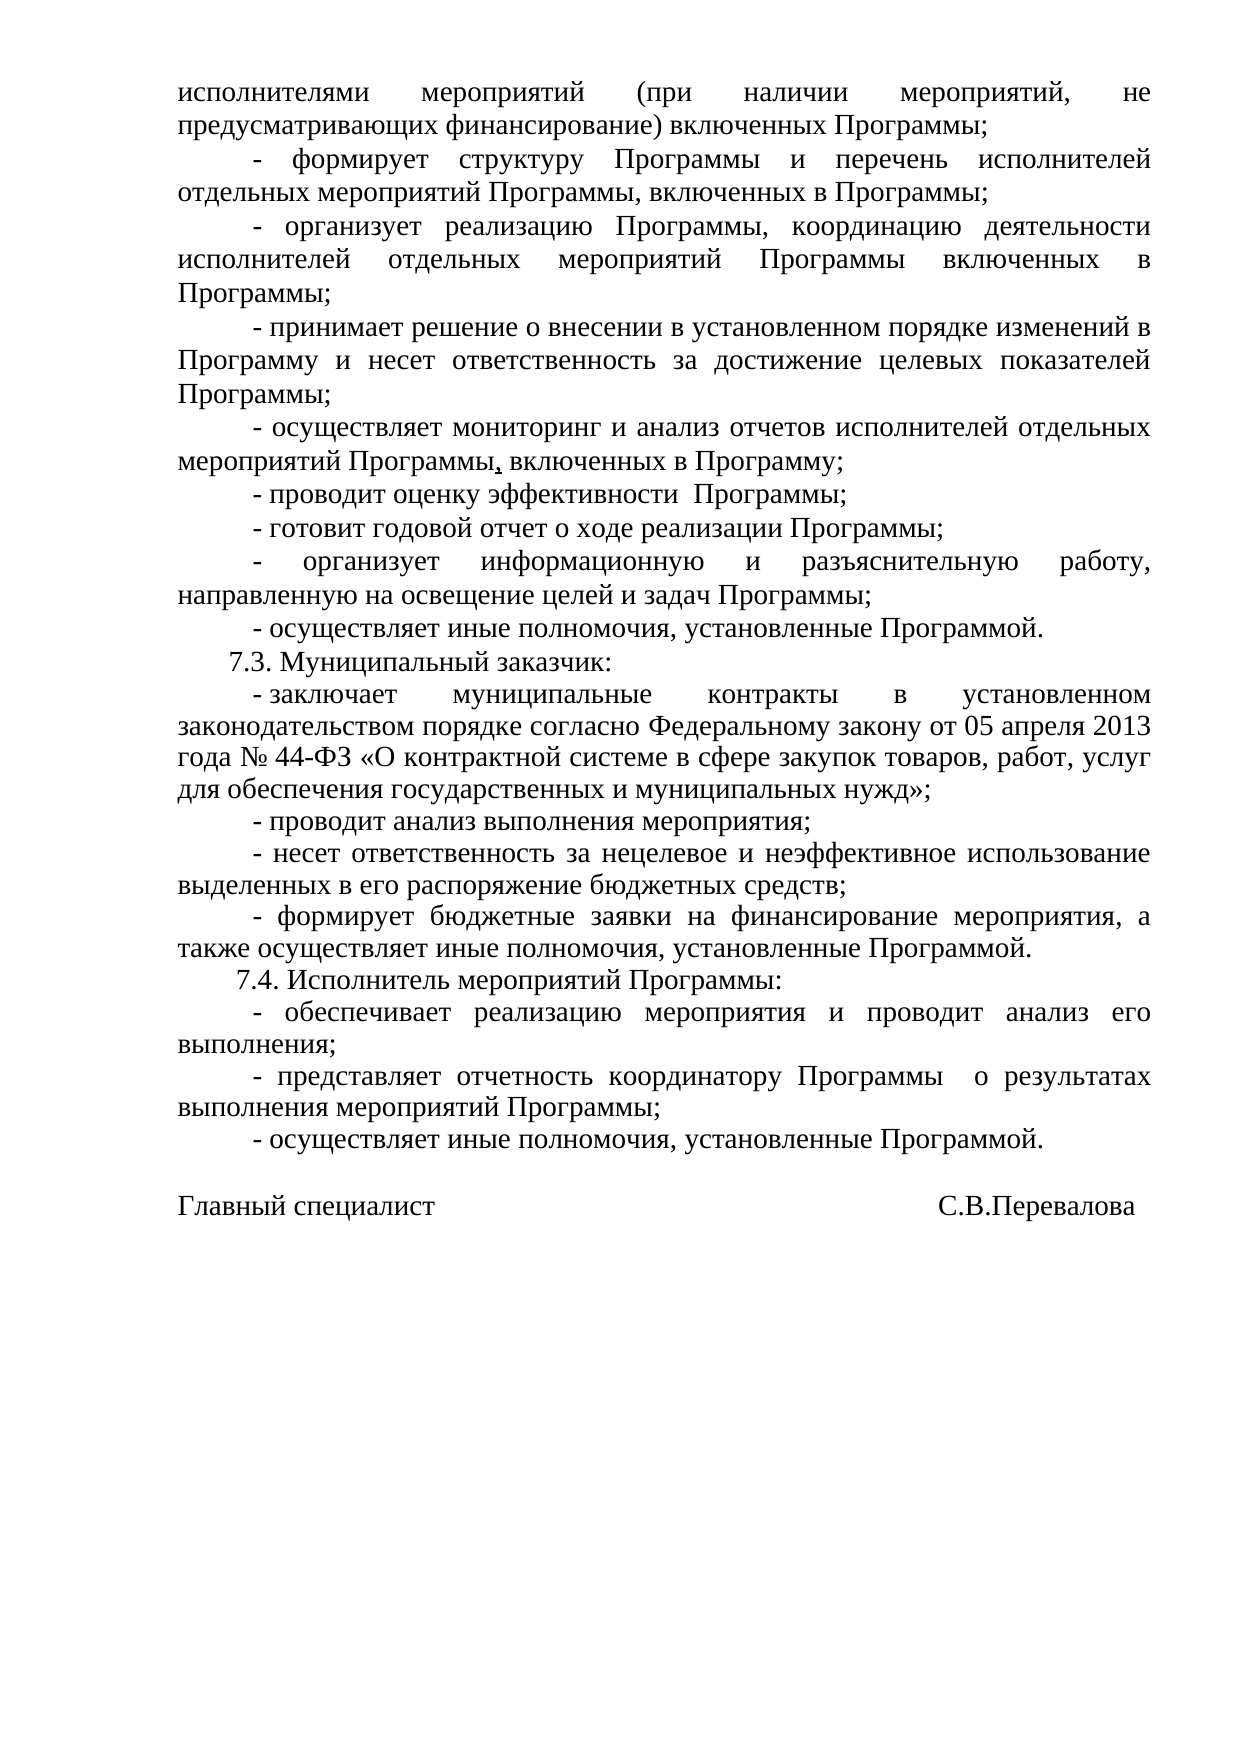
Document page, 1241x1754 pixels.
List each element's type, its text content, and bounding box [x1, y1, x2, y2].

text - несет ответственность за нецелевое и неэффективное использование выделенных в его распоряжение бюджетных средств; [177, 837, 1152, 900]
text - представляет отчетность координатору Программы о результатах выполнения мероприятий Программы; [177, 1059, 1152, 1123]
text 7.4. Исполнитель мероприятий Программы: [177, 964, 1152, 996]
text - принимает решение о внесении в установленном порядке изменений в Программу и несет ответственность за достижение целевых показателей Программы; [177, 309, 1152, 409]
text 7.3. Муниципальный заказчик: [177, 644, 1152, 678]
text - организует реализацию Программы, координацию деятельности исполнителей отдельных мероприятий Программы включенных в Программы; [177, 208, 1152, 309]
text - формирует структуру Программы и перечень исполнителей отдельных мероприятий Программы, включенных в Программы; [177, 141, 1152, 208]
text - осуществляет иные полномочия, установленные Программой. [177, 1123, 1152, 1155]
text - осуществляет мониторинг и анализ отчетов исполнителей отдельных мероприятий Программы, включенных в Программу; [177, 409, 1152, 476]
text - готовит годовой отчет о ходе реализации Программы; [177, 510, 1152, 543]
text - проводит оценку эффективности Программы; [177, 476, 1152, 510]
text - организует информационную и разъяснительную работу, направленную на освещение целей и задач Программы; [177, 543, 1152, 611]
text - осуществляет иные полномочия, установленные Программой. [177, 611, 1152, 644]
text - заключает муниципальные контракты в установленном законодательством порядке согласно Федеральному закону от 05 апреля 2013 года № 44-ФЗ «О контрактной системе в сфере закупок товаров, работ, услуг для обеспечения государственных и муниципальных нужд»; [177, 678, 1152, 805]
text - проводит анализ выполнения мероприятия; [177, 805, 1152, 837]
text - обеспечивает реализацию мероприятия и проводит анализ его выполнения; [177, 996, 1152, 1059]
text Главный специалист С.В.Перевалова [177, 1188, 1152, 1222]
text - формирует бюджетные заявки на финансирование мероприятия, а также осуществляет иные полномочия, установленные Программой. [177, 900, 1152, 964]
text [177, 74, 1152, 141]
